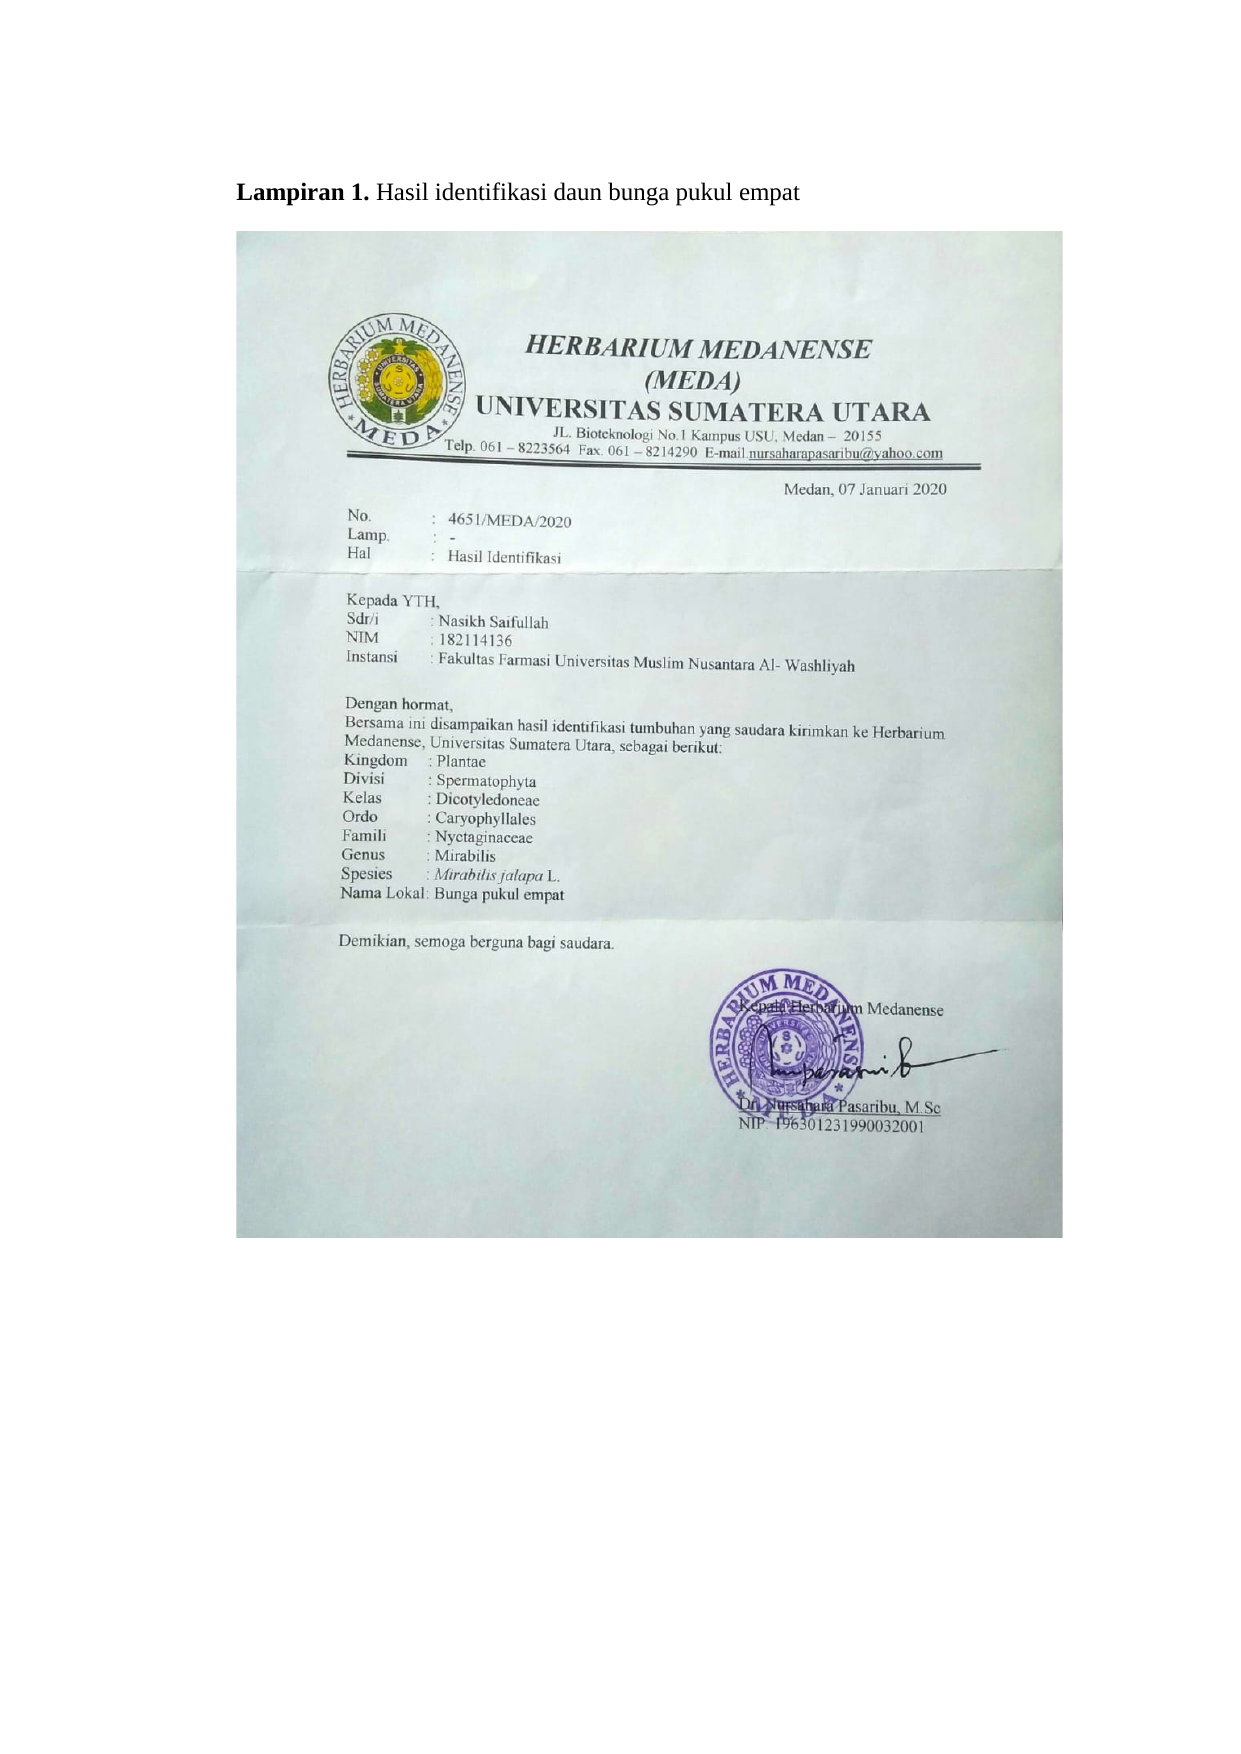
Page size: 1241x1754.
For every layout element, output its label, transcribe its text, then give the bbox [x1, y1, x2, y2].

picture [236, 231, 1063, 1238]
text Lampiran 1. Hasil identifikasi daun bunga pukul empat [236, 177, 1063, 206]
